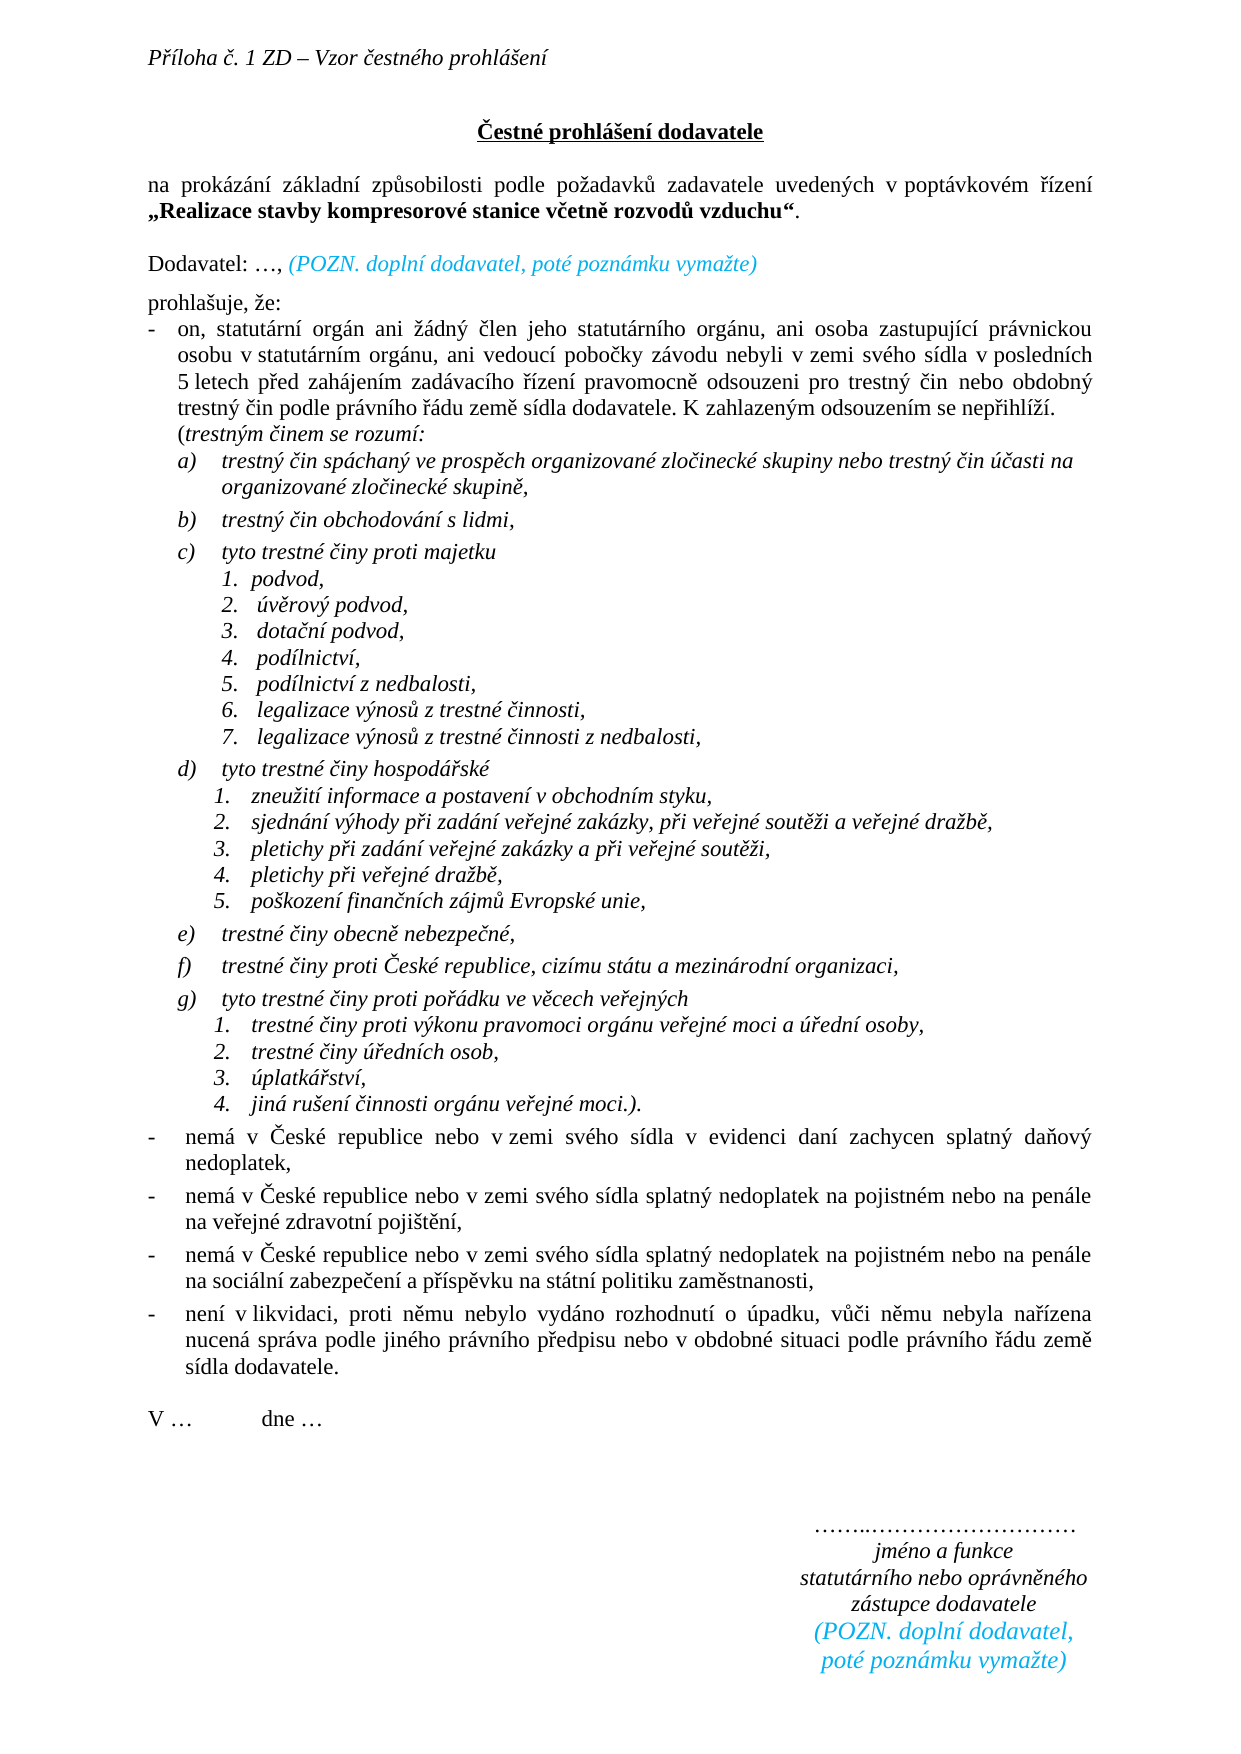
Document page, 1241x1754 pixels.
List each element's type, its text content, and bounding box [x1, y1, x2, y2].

text V … dne … [148, 1405, 1093, 1432]
list legalizace výnosů z trestné činnosti, [221, 697, 1093, 723]
text statutárního nebo oprávněného [797, 1563, 1093, 1590]
subtitle Čestné prohlášení dodavatele [148, 118, 1093, 144]
text f) trestné činy proti České republice, cizímu státu a mezinárodní organizaci, [177, 952, 1093, 979]
text ……..……………………… [797, 1511, 1093, 1537]
text a) trestný čin spáchaný ve prospěch organizované zločinecké skupiny nebo trestný čin účasti na organizované zločinecké skupině, [177, 447, 1093, 499]
list podílnictví, [221, 644, 1093, 670]
list legalizace výnosů z trestné činnosti z nedbalosti, [221, 723, 1093, 749]
list trestné činy proti výkonu pravomoci orgánu veřejné moci a úřední osoby, [213, 1011, 1093, 1038]
text (POZN. doplní dodavatel, poté poznámku vymažte) [797, 1616, 1093, 1674]
text na prokázání základní způsobilosti podle požadavků zadavatele uvedených v poptávkovém řízení „Realizace stavby kompresorové stanice včetně rozvodů vzduchu“. [148, 171, 1093, 223]
list podílnictví z nedbalosti, [221, 670, 1093, 697]
list on, statutární orgán ani žádný člen jeho statutárního orgánu, ani osoba zastupující právnickou osobu v statutárním orgánu, ani vedoucí pobočky závodu nebyli v zemi svého sídla v posledních 5 letech před zahájením zadávacího řízení pravomocně odsouzeni pro trestný čin nebo obdobný trestný čin podle právního řádu země sídla dodavatele. K zahlazeným odsouzením se nepřihlíží. [148, 315, 1093, 421]
list jiná rušení činnosti orgánu veřejné moci.). [213, 1091, 1093, 1117]
list poškození finančních zájmů Evropské unie, [213, 887, 1093, 914]
list není v likvidaci, proti němu nebylo vydáno rozhodnutí o úpadku, vůči němu nebyla nařízena nucená správa podle jiného právního předpisu nebo v obdobné situaci podle právního řádu země sídla dodavatele. [148, 1300, 1093, 1379]
list zneužití informace a postavení v obchodním styku, [213, 782, 1093, 808]
text prohlašuje, že: [148, 289, 1093, 315]
list dotační podvod, [221, 617, 1093, 644]
text e) trestné činy obecně nebezpečné, [177, 920, 1093, 946]
list nemá v České republice nebo v zemi svého sídla splatný nedoplatek na pojistném nebo na penále na veřejné zdravotní pojištění, [148, 1182, 1093, 1235]
list sjednání výhody při zadání veřejné zakázky, při veřejné soutěži a veřejné dražbě, [213, 808, 1093, 834]
list nemá v České republice nebo v zemi svého sídla v evidenci daní zachycen splatný daňový nedoplatek, [148, 1123, 1093, 1176]
text jméno a funkce [797, 1537, 1093, 1563]
list nemá v České republice nebo v zemi svého sídla splatný nedoplatek na pojistném nebo na penále na sociální zabezpečení a příspěvku na státní politiku zaměstnanosti, [148, 1241, 1093, 1294]
list úplatkářství, [213, 1064, 1093, 1091]
text b) trestný čin obchodování s lidmi, [177, 506, 1093, 532]
text c) tyto trestné činy proti majetku [177, 538, 1093, 565]
list podvod, [221, 565, 1093, 591]
list pletichy při zadání veřejné zakázky a při veřejné soutěži, [213, 834, 1093, 861]
list úvěrový podvod, [221, 591, 1093, 617]
text zástupce dodavatele [797, 1590, 1093, 1616]
text (trestným činem se rozumí: [177, 421, 1093, 447]
text g) tyto trestné činy proti pořádku ve věcech veřejných [177, 985, 1093, 1011]
text Dodavatel: …, (POZN. doplní dodavatel, poté poznámku vymažte) [148, 250, 1093, 276]
list trestné činy úředních osob, [213, 1038, 1093, 1064]
text d) tyto trestné činy hospodářské [177, 756, 1093, 782]
list pletichy při veřejné dražbě, [213, 861, 1093, 887]
